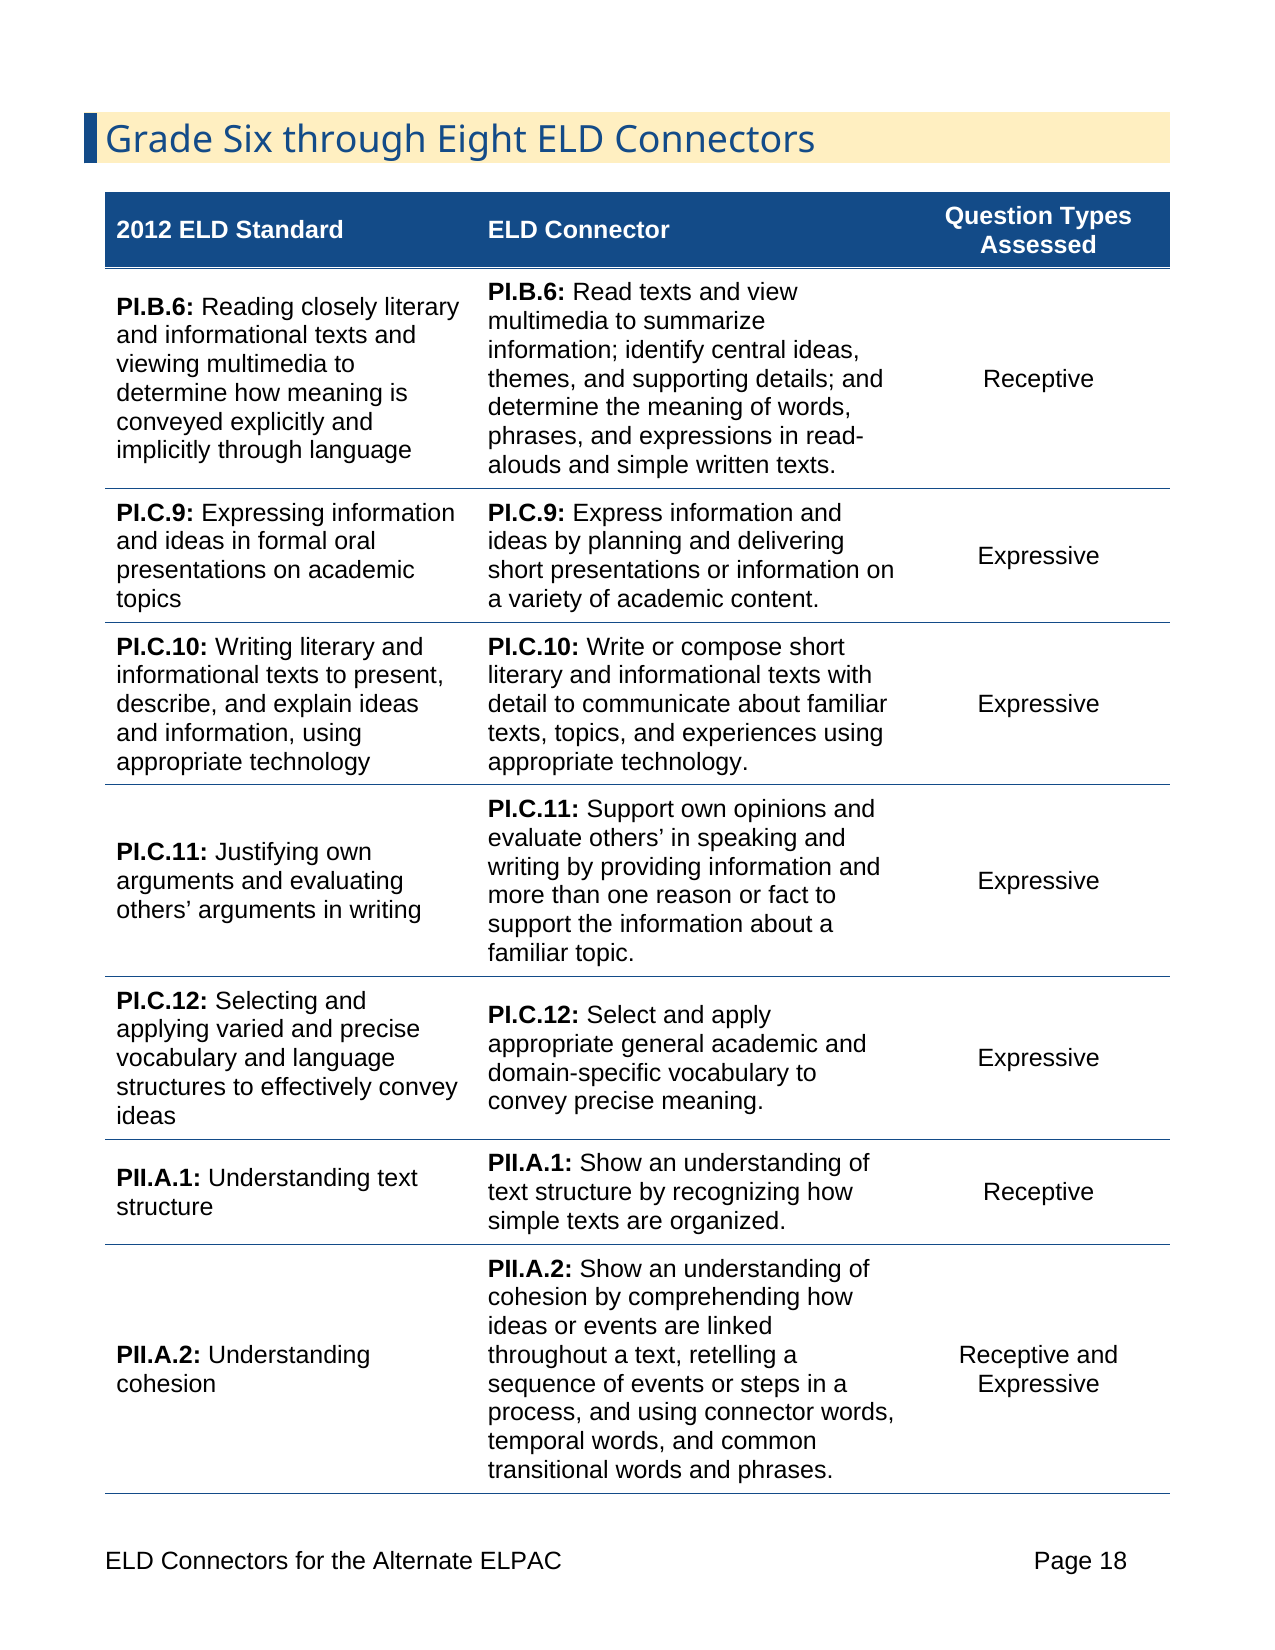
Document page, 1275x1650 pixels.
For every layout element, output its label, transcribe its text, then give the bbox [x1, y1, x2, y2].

table_cell Expressive [906, 489, 1170, 622]
table_cell Expressive [906, 623, 1170, 784]
table_cell PI.B.6: Reading closely literary and informational texts and viewing multimedia to determine how meaning is conveyed explicitly and implicitly through language [105, 269, 476, 488]
table_cell Expressive [906, 977, 1170, 1138]
table_cell Receptive [906, 1140, 1170, 1244]
table_cell PI.C.10: Write or compose short literary and informational texts with detail to communicate about familiar texts, topics, and experiences using appropriate technology. [476, 623, 906, 784]
table_cell PII.A.1: Understanding text structure [105, 1140, 476, 1244]
table_cell PI.C.11: Justifying own arguments and evaluating others’ arguments in writing [105, 785, 476, 976]
table_cell Expressive [906, 785, 1170, 976]
table_header ELD Connector [476, 192, 906, 267]
table_cell PII.A.2: Understanding cohesion [105, 1245, 476, 1493]
table_cell PII.A.1: Show an understanding of text structure by recognizing how simple texts are organized. [476, 1140, 906, 1244]
table_cell PI.C.10: Writing literary and informational texts to present, describe, and explain ideas and information, using appropriate technology [105, 623, 476, 784]
table_cell PI.C.11: Support own opinions and evaluate others’ in speaking and writing by providing information and more than one reason or fact to support the information about a familiar topic. [476, 785, 906, 976]
table_header 2012 ELD Standard [105, 192, 476, 267]
table_cell PI.C.9: Express information and ideas by planning and delivering short presentations or information on a variety of academic content. [476, 489, 906, 622]
table_cell PI.C.12: Selecting and applying varied and precise vocabulary and language structures to effectively convey ideas [105, 977, 476, 1138]
table_header Question Types Assessed [906, 192, 1170, 267]
table_cell PII.A.2: Show an understanding of cohesion by comprehending how ideas or events are linked throughout a text, retelling a sequence of events or steps in a process, and using connector words, temporal words, and common transitional words and phrases. [476, 1245, 906, 1493]
table_cell PI.C.9: Expressing information and ideas in formal oral presentations on academic topics [105, 489, 476, 622]
table_cell Receptive and Expressive [906, 1245, 1170, 1493]
table_cell Receptive [906, 269, 1170, 488]
table_cell PI.C.12: Select and apply appropriate general academic and domain-specific vocabulary to convey precise meaning. [476, 977, 906, 1138]
table_cell PI.B.6: Read texts and view multimedia to summarize information; identify central ideas, themes, and supporting details; and determine the meaning of words, phrases, and expressions in read- alouds and simple written texts. [476, 269, 906, 488]
